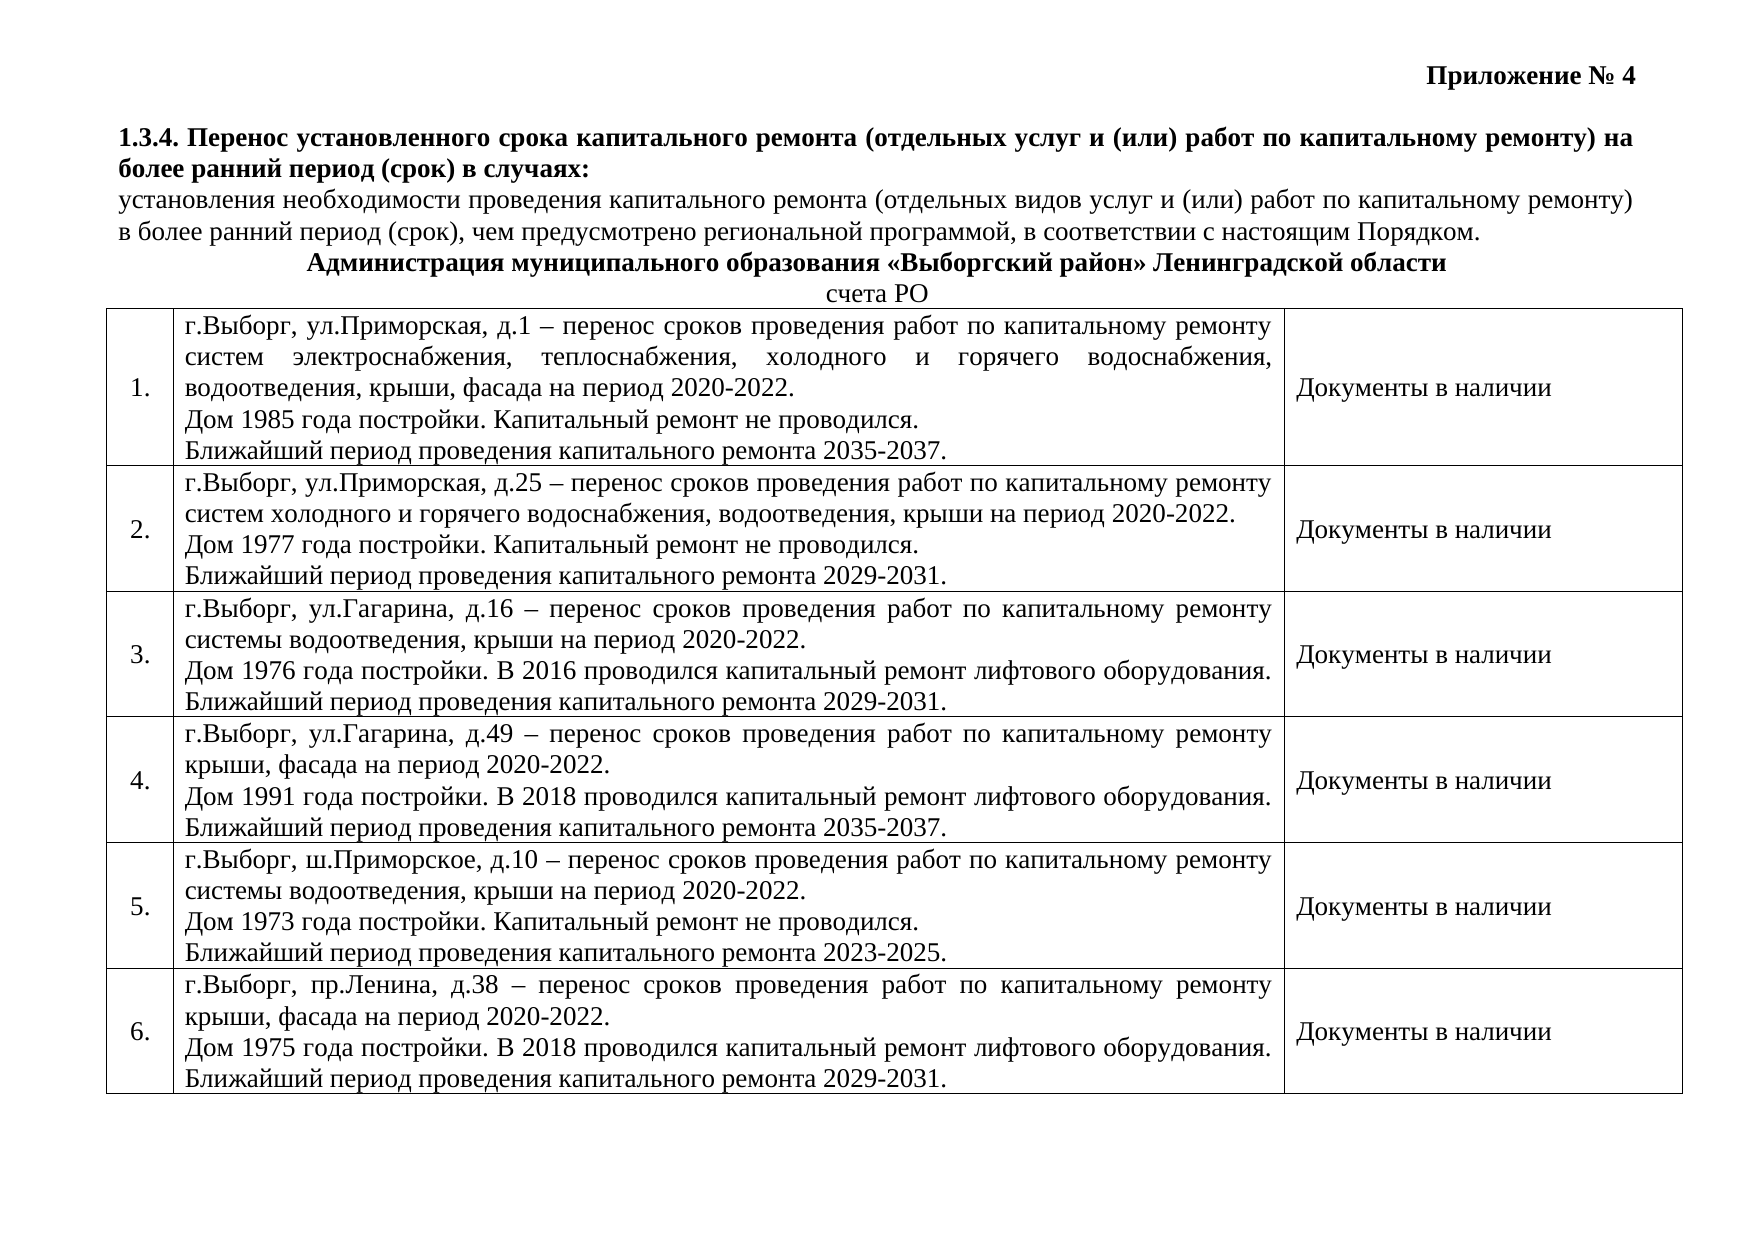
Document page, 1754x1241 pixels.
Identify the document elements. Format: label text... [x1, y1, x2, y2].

table_cell Документы в наличии [1285, 969, 1682, 1093]
table_cell 6. [107, 969, 173, 1093]
table_cell Документы в наличии [1285, 717, 1682, 842]
text счета РО [118, 277, 1636, 308]
table_header Документы в наличии [1285, 309, 1682, 465]
table_cell г.Выборг, ш.Приморское, д.10 – перенос сроков проведения работ по капитальному ремонту системы водоотведения, крыши на период 2020-2022. Дом 1973 года постройки. Капитальный ремонт не проводился. Ближайший период проведения капитального ремонта 2023-2025. [174, 843, 1284, 967]
table_cell Документы в наличии [1285, 843, 1682, 967]
table_cell г.Выборг, ул.Гагарина, д.16 – перенос сроков проведения работ по капитальному ремонту системы водоотведения, крыши на период 2020-2022. Дом 1976 года постройки. В 2016 проводился капитальный ремонт лифтового оборудования. Ближайший период проведения капитального ремонта 2029-2031. [174, 592, 1284, 716]
table_header 1. [107, 309, 173, 465]
table_header г.Выборг, ул.Приморская, д.1 – перенос сроков проведения работ по капитальному ремонту систем электроснабжения, теплоснабжения, холодного и горячего водоснабжения, водоотведения, крыши, фасада на период 2020-2022. Дом 1985 года постройки. Капитальный ремонт не проводился. Ближайший период проведения капитального ремонта 2035-2037. [174, 309, 1284, 465]
table_cell г.Выборг, пр.Ленина, д.38 – перенос сроков проведения работ по капитальному ремонту крыши, фасада на период 2020-2022. Дом 1975 года постройки. В 2018 проводился капитальный ремонт лифтового оборудования. Ближайший период проведения капитального ремонта 2029-2031. [174, 969, 1284, 1093]
table_cell 2. [107, 466, 173, 591]
table_cell 5. [107, 843, 173, 967]
text установления необходимости проведения капитального ремонта (отдельных видов услуг и (или) работ по капитальному ремонту) в более ранний период (срок), чем предусмотрено региональной программой, в соответствии с настоящим Порядком. [118, 184, 1636, 246]
table_cell 4. [107, 717, 173, 842]
table_cell г.Выборг, ул.Приморская, д.25 – перенос сроков проведения работ по капитальному ремонту систем холодного и горячего водоснабжения, водоотведения, крыши на период 2020-2022. Дом 1977 года постройки. Капитальный ремонт не проводился. Ближайший период проведения капитального ремонта 2029-2031. [174, 466, 1284, 591]
table_cell Документы в наличии [1285, 592, 1682, 716]
table_cell Документы в наличии [1285, 466, 1682, 591]
text 1.3.4. Перенос установленного срока капитального ремонта (отдельных услуг и (или) работ по капитальному ремонту) на более ранний период (срок) в случаях: [118, 121, 1636, 184]
table_cell г.Выборг, ул.Гагарина, д.49 – перенос сроков проведения работ по капитальному ремонту крыши, фасада на период 2020-2022. Дом 1991 года постройки. В 2018 проводился капитальный ремонт лифтового оборудования. Ближайший период проведения капитального ремонта 2035-2037. [174, 717, 1284, 842]
table_cell 3. [107, 592, 173, 716]
text Приложение № 4 [118, 59, 1636, 90]
text Администрация муниципального образования «Выборгский район» Ленинградской области [118, 246, 1636, 277]
